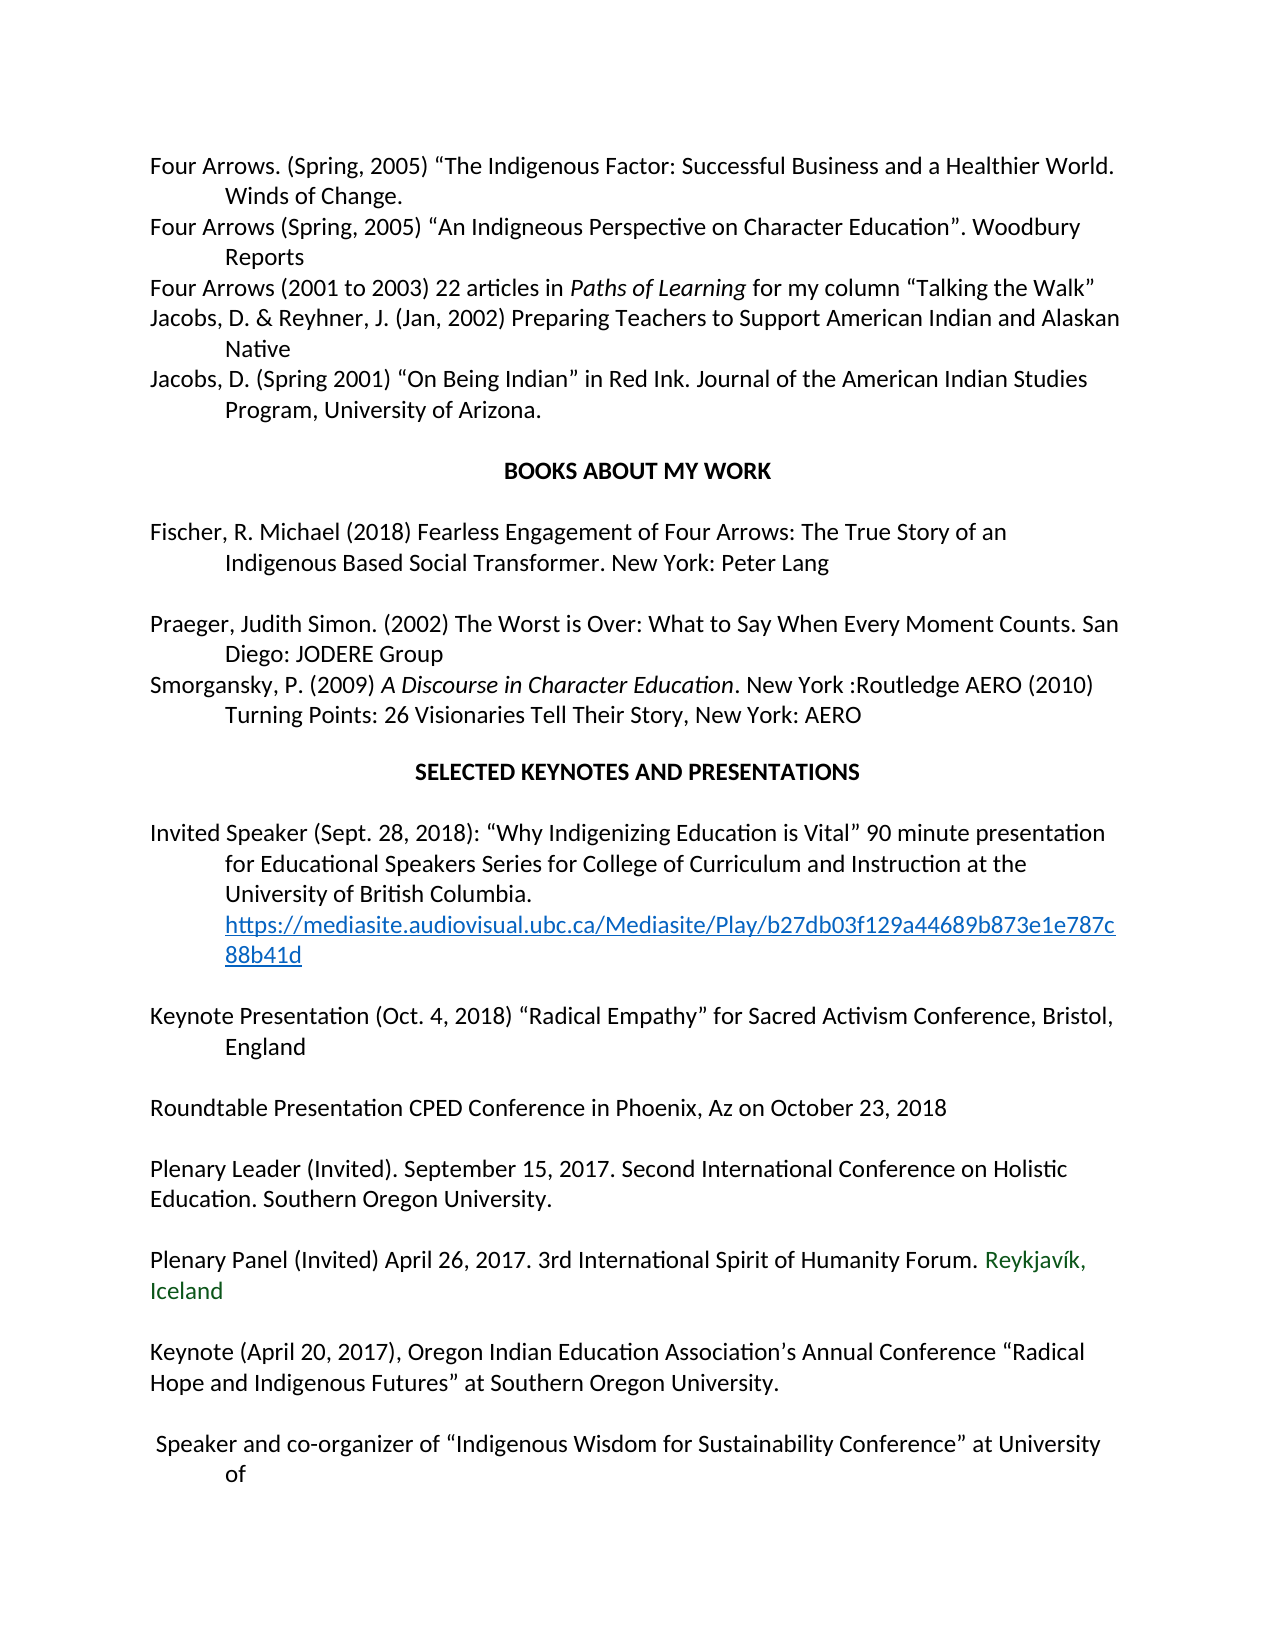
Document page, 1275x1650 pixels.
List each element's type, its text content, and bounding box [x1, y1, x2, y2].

text BOOKS ABOUT MY WORK [150, 455, 1125, 486]
text Invited Speaker (Sept. 28, 2018): “Why Indigenizing Education is Vital” 90 minute presentation for Educational Speakers Series for College of Curriculum and Instruction at the University of British Columbia. https://mediasite.audiovisual.ubc.ca/Mediasite/Play/b27db03f129a44689b873e1e787c88b41d [150, 817, 1125, 970]
text Plenary Panel (Invited) April 26, 2017. 3rd International Spirit of Humanity Forum. Reykjavík, [150, 1244, 1125, 1275]
text Keynote Presentation (Oct. 4, 2018) “Radical Empathy” for Sacred Activism Conference, Bristol, England [150, 1000, 1125, 1061]
text Iceland [150, 1275, 1125, 1306]
text Four Arrows (Spring, 2005) “An Indigneous Perspective on Character Education”. Woodbury Reports [150, 211, 1125, 272]
text Four Arrows (2001 to 2003) 22 articles in Paths of Learning for my column “Talking the Walk” [150, 272, 1125, 303]
text Education. Southern Oregon University. [150, 1183, 1125, 1214]
text Praeger, Judith Simon. (2002) The Worst is Over: What to Say When Every Moment Counts. San Diego: JODERE Group [150, 608, 1125, 669]
text Keynote (April 20, 2017), Oregon Indian Education Association’s Annual Conference “Radical [150, 1336, 1125, 1367]
text Four Arrows. (Spring, 2005) “The Indigenous Factor: Successful Business and a Healthier World. Winds of Change. [150, 150, 1125, 211]
text Fischer, R. Michael (2018) Fearless Engagement of Four Arrows: The True Story of an Indigenous Based Social Transformer. New York: Peter Lang [150, 516, 1125, 577]
text Plenary Leader (Invited). September 15, 2017. Second International Conference on Holistic [150, 1153, 1125, 1183]
text Hope and Indigenous Futures” at Southern Oregon University. [150, 1367, 1125, 1397]
text Jacobs, D. & Reyhner, J. (Jan, 2002) Preparing Teachers to Support American Indian and Alaskan Native [150, 303, 1125, 364]
text Smorgansky, P. (2009) A Discourse in Character Education. New York :Routledge AERO (2010) Turning Points: 26 Visionaries Tell Their Story, New York: AERO [150, 669, 1125, 730]
text Jacobs, D. (Spring 2001) “On Being Indian” in Red Ink. Journal of the American Indian Studies Program, University of Arizona. [150, 364, 1125, 425]
text Speaker and co-organizer of “Indigenous Wisdom for Sustainability Conference” at University of [150, 1428, 1125, 1489]
text Roundtable Presentation CPED Conference in Phoenix, Az on October 23, 2018 [150, 1092, 1125, 1122]
text SELECTED KEYNOTES AND PRESENTATIONS [150, 756, 1125, 787]
